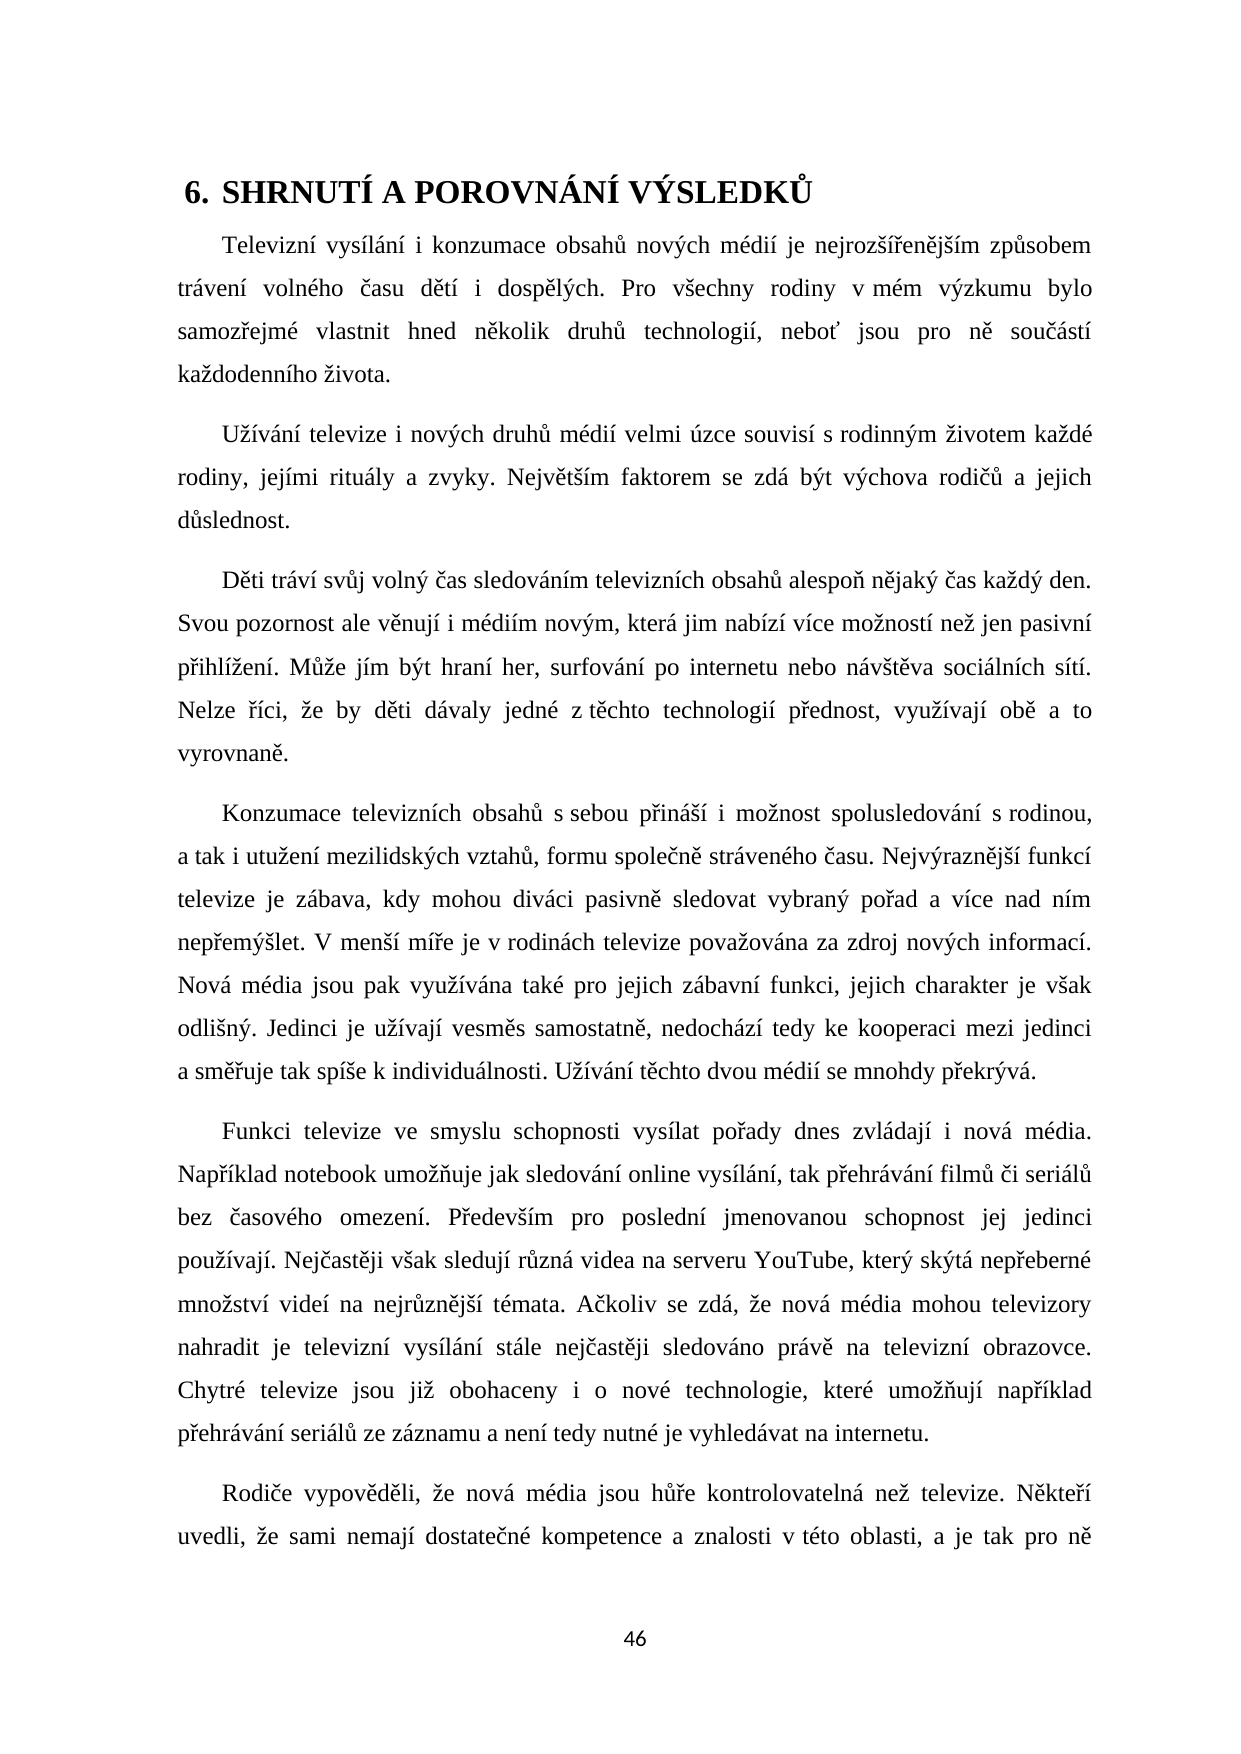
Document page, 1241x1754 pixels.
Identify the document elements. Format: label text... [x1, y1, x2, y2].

text Televizní vysílání i konzumace obsahů nových médií je nejrozšířenějším způsobem trávení volného času dětí i dospělých. Pro všechny rodiny v mém výzkumu bylo samozřejmé vlastnit hned několik druhů technologií, neboť jsou pro ně součástí každodenního života. [177, 230, 1092, 388]
text Konzumace televizních obsahů s sebou přináší i možnost spolusledování s rodinou, a tak i utužení mezilidských vztahů, formu společně stráveného času. Nejvýraznější funkcí televize je zábava, kdy mohou diváci pasivně sledovat vybraný pořad a více nad ním nepřemýšlet. V menší míře je v rodinách televize považována za zdroj nových informací. Nová média jsou pak využívána také pro jejich zábavní funkci, jejich charakter je však odlišný. Jedinci je užívají vesměs samostatně, nedochází tedy ke kooperaci mezi jedinci a směřuje tak spíše k individuálnosti. Užívání těchto dvou médií se mnohdy překrývá. [177, 798, 1092, 1085]
text Funkci televize ve smyslu schopnosti vysílat pořady dnes zvládají i nová média. Například notebook umožňuje jak sledování online vysílání, tak přehrávání filmů či seriálů bez časového omezení. Především pro poslední jmenovanou schopnost jej jedinci používají. Nejčastěji však sledují různá videa na serveru YouTube, který skýtá nepřeberné množství videí na nejrůznější témata. Ačkoliv se zdá, že nová média mohou televizory nahradit je televizní vysílání stále nejčastěji sledováno právě na televizní obrazovce. Chytré televize jsou již obohaceny i o nové technologie, které umožňují například přehrávání seriálů ze záznamu a není tedy nutné je vyhledávat na internetu. [177, 1116, 1092, 1447]
subtitle SHRNUTÍ A POROVNÁNÍ VÝSLEDKŮ [184, 173, 1092, 211]
text Děti tráví svůj volný čas sledováním televizních obsahů alespoň nějaký čas každý den. Svou pozornost ale věnují i médiím novým, která jim nabízí více možností než jen pasivní přihlížení. Může jím být hraní her, surfování po internetu nebo návštěva sociálních sítí. Nelze říci, že by děti dávaly jedné z těchto technologií přednost, využívají obě a to vyrovnaně. [177, 565, 1092, 767]
text Užívání televize i nových druhů médií velmi úzce souvisí s rodinným životem každé rodiny, jejími rituály a zvyky. Největším faktorem se zdá být výchova rodičů a jejich důslednost. [177, 419, 1092, 534]
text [177, 1478, 1092, 1550]
